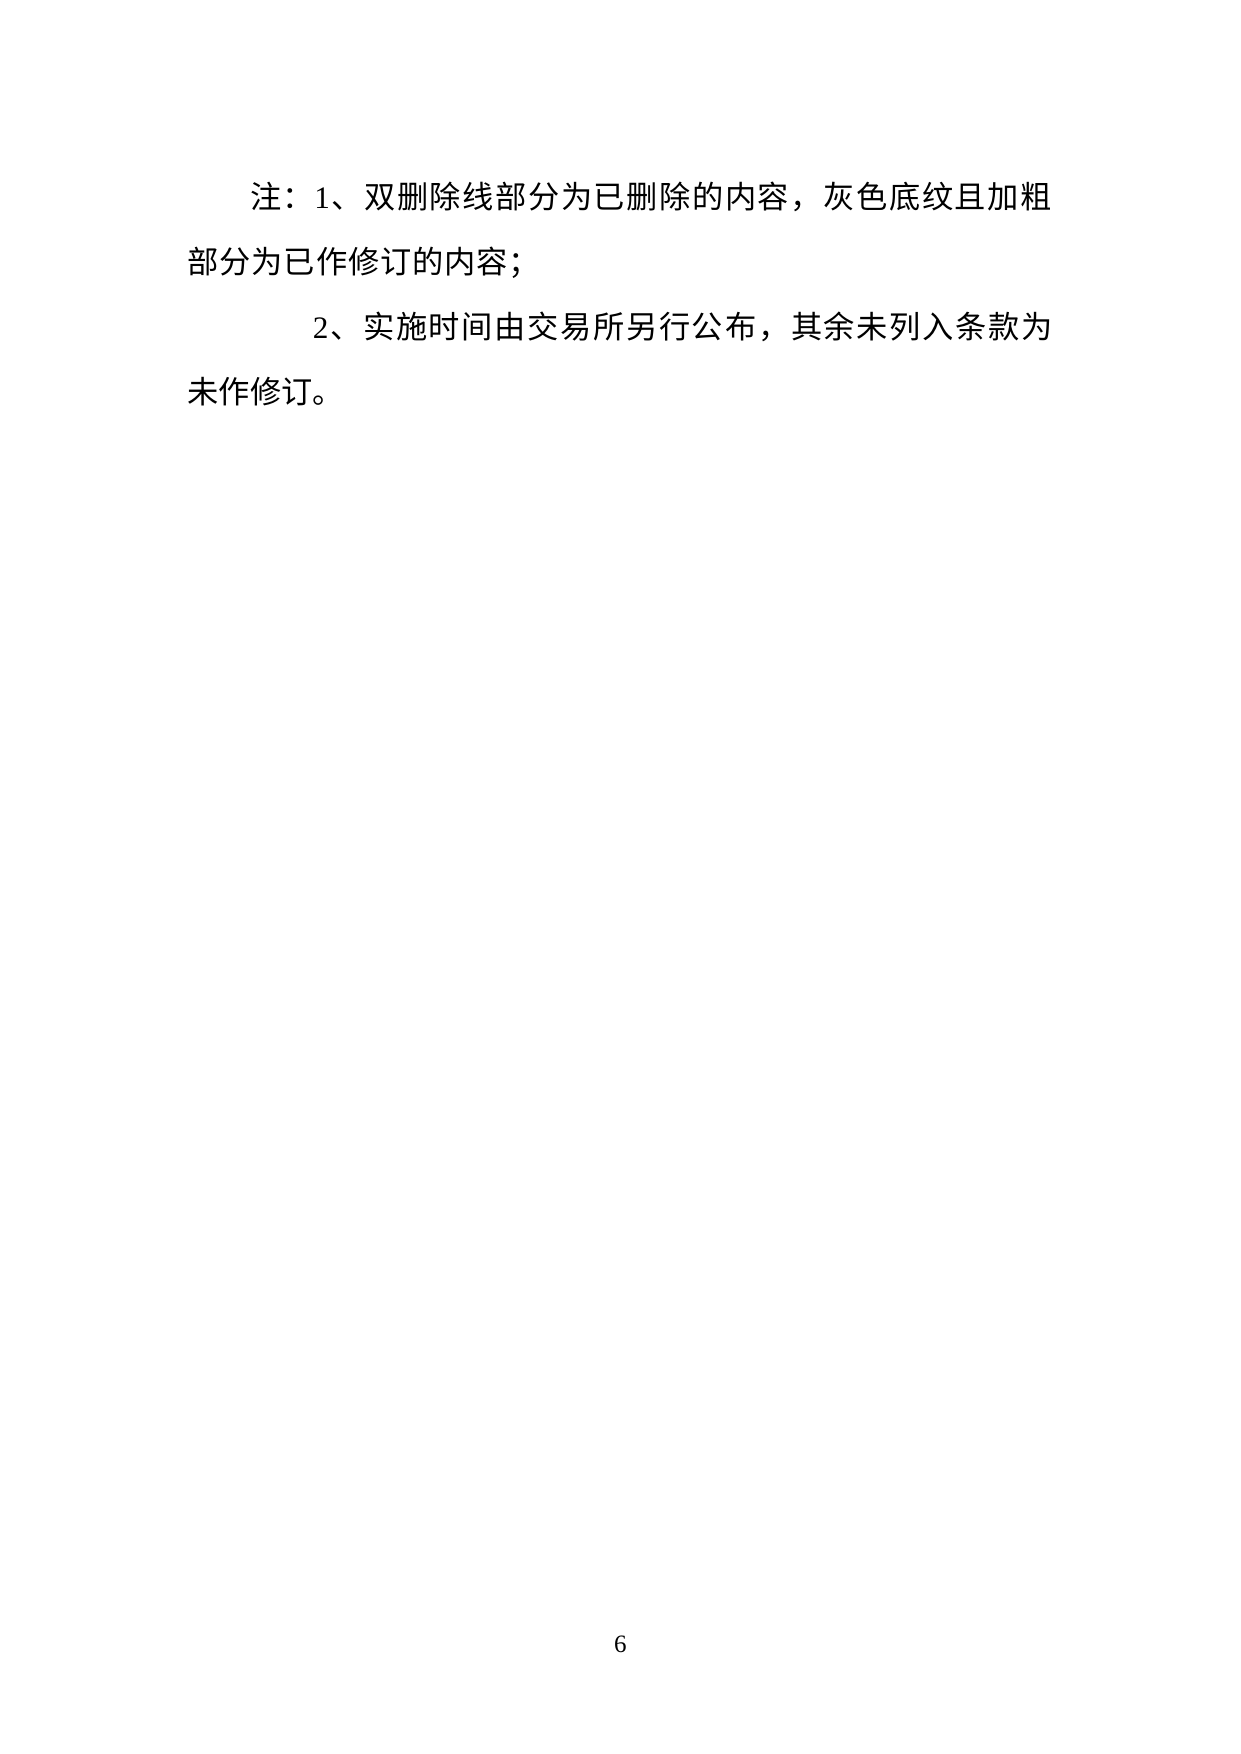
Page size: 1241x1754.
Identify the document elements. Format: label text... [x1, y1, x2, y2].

text 2、实施时间由交易所另行公布，其余未列入条款为未作修订。 [187, 292, 1053, 422]
text 注：1、双删除线部分为已删除的内容，灰色底纹且加粗部分为已作修订的内容； [187, 162, 1053, 292]
